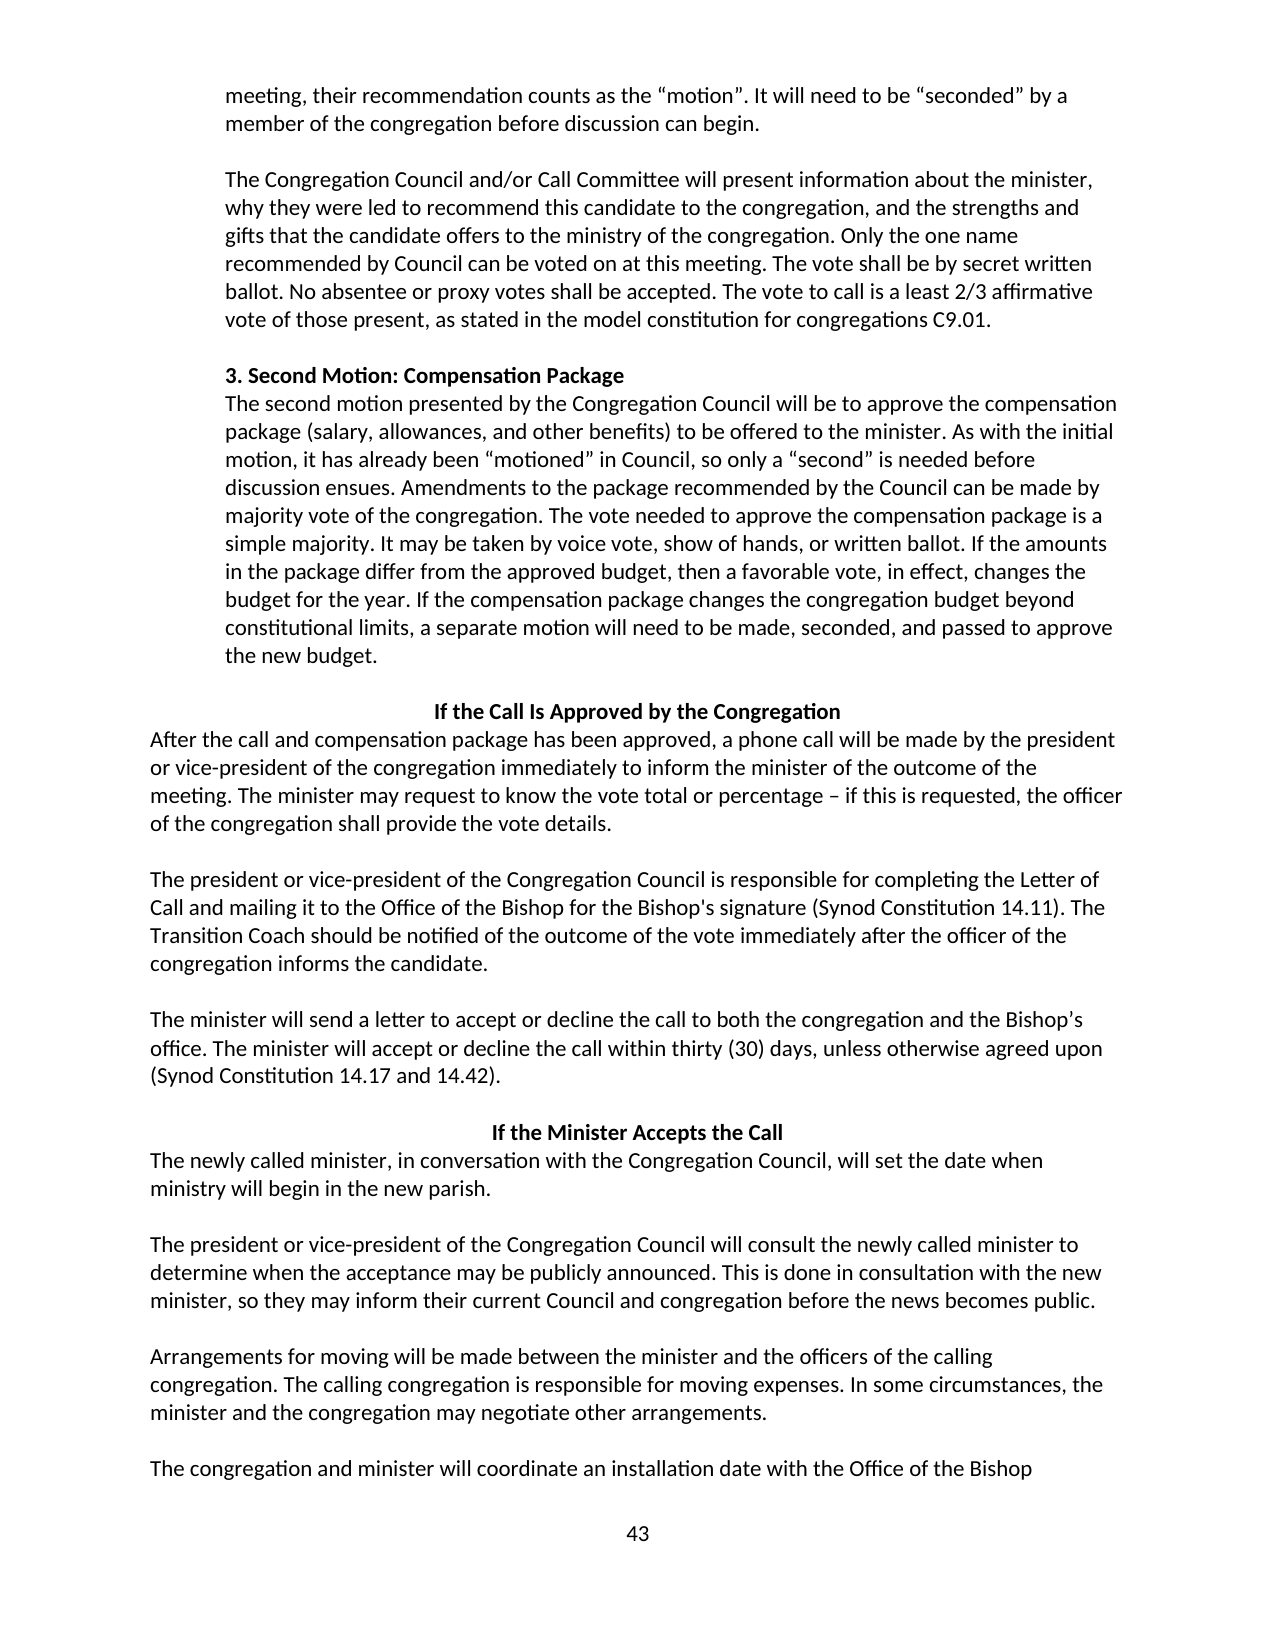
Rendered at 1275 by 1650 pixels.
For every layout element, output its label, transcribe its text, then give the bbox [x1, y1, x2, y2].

list 3. Second Motion: Compensation Package [225, 361, 1125, 389]
text The minister will send a letter to accept or decline the call to both the congregation and the Bishop’s office. The minister will accept or decline the call within thirty (30) days, unless otherwise agreed upon (Synod Constitution 14.17 and 14.42). [150, 1006, 1125, 1090]
text If the Minister Accepts the Call [150, 1118, 1125, 1146]
text The president or vice-president of the Congregation Council is responsible for completing the Letter of Call and mailing it to the Office of the Bishop for the Bishop's signature (Synod Constitution 14.11). The Transition Coach should be notified of the outcome of the vote immediately after the officer of the congregation informs the candidate. [150, 866, 1125, 978]
text Arrangements for moving will be made between the minister and the officers of the calling congregation. The calling congregation is responsible for moving expenses. In some circumstances, the minister and the congregation may negotiate other arrangements. [150, 1342, 1125, 1426]
list The Congregation Council and/or Call Committee will present information about the minister, why they were led to recommend this candidate to the congregation, and the strengths and gifts that the candidate offers to the ministry of the congregation. Only the one name recommended by Council can be voted on at this meeting. The vote shall be by secret written ballot. No absentee or proxy votes shall be accepted. The vote to call is a least 2/3 affirmative vote of those present, as stated in the model constitution for congregations C9.01. [225, 165, 1125, 333]
text The congregation and minister will coordinate an installation date with the Office of the Bishop [150, 1454, 1125, 1482]
text The newly called minister, in conversation with the Congregation Council, will set the date when ministry will begin in the new parish. [150, 1146, 1125, 1202]
text The president or vice-president of the Congregation Council will consult the newly called minister to determine when the acceptance may be publicly announced. This is done in consultation with the new minister, so they may inform their current Council and congregation before the news becomes public. [150, 1230, 1125, 1314]
text If the Call Is Approved by the Congregation [150, 697, 1125, 725]
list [225, 81, 1125, 137]
list The second motion presented by the Congregation Council will be to approve the compensation package (salary, allowances, and other benefits) to be offered to the minister. As with the initial motion, it has already been “motioned” in Council, so only a “second” is needed before discussion ensues. Amendments to the package recommended by the Council can be made by majority vote of the congregation. The vote needed to approve the compensation package is a simple majority. It may be taken by voice vote, show of hands, or written ballot. If the amounts in the package differ from the approved budget, then a favorable vote, in effect, changes the budget for the year. If the compensation package changes the congregation budget beyond constitutional limits, a separate motion will need to be made, seconded, and passed to approve the new budget. [225, 389, 1125, 669]
text After the call and compensation package has been approved, a phone call will be made by the president or vice-president of the congregation immediately to inform the minister of the outcome of the meeting. The minister may request to know the vote total or percentage – if this is requested, the officer of the congregation shall provide the vote details. [150, 725, 1125, 837]
